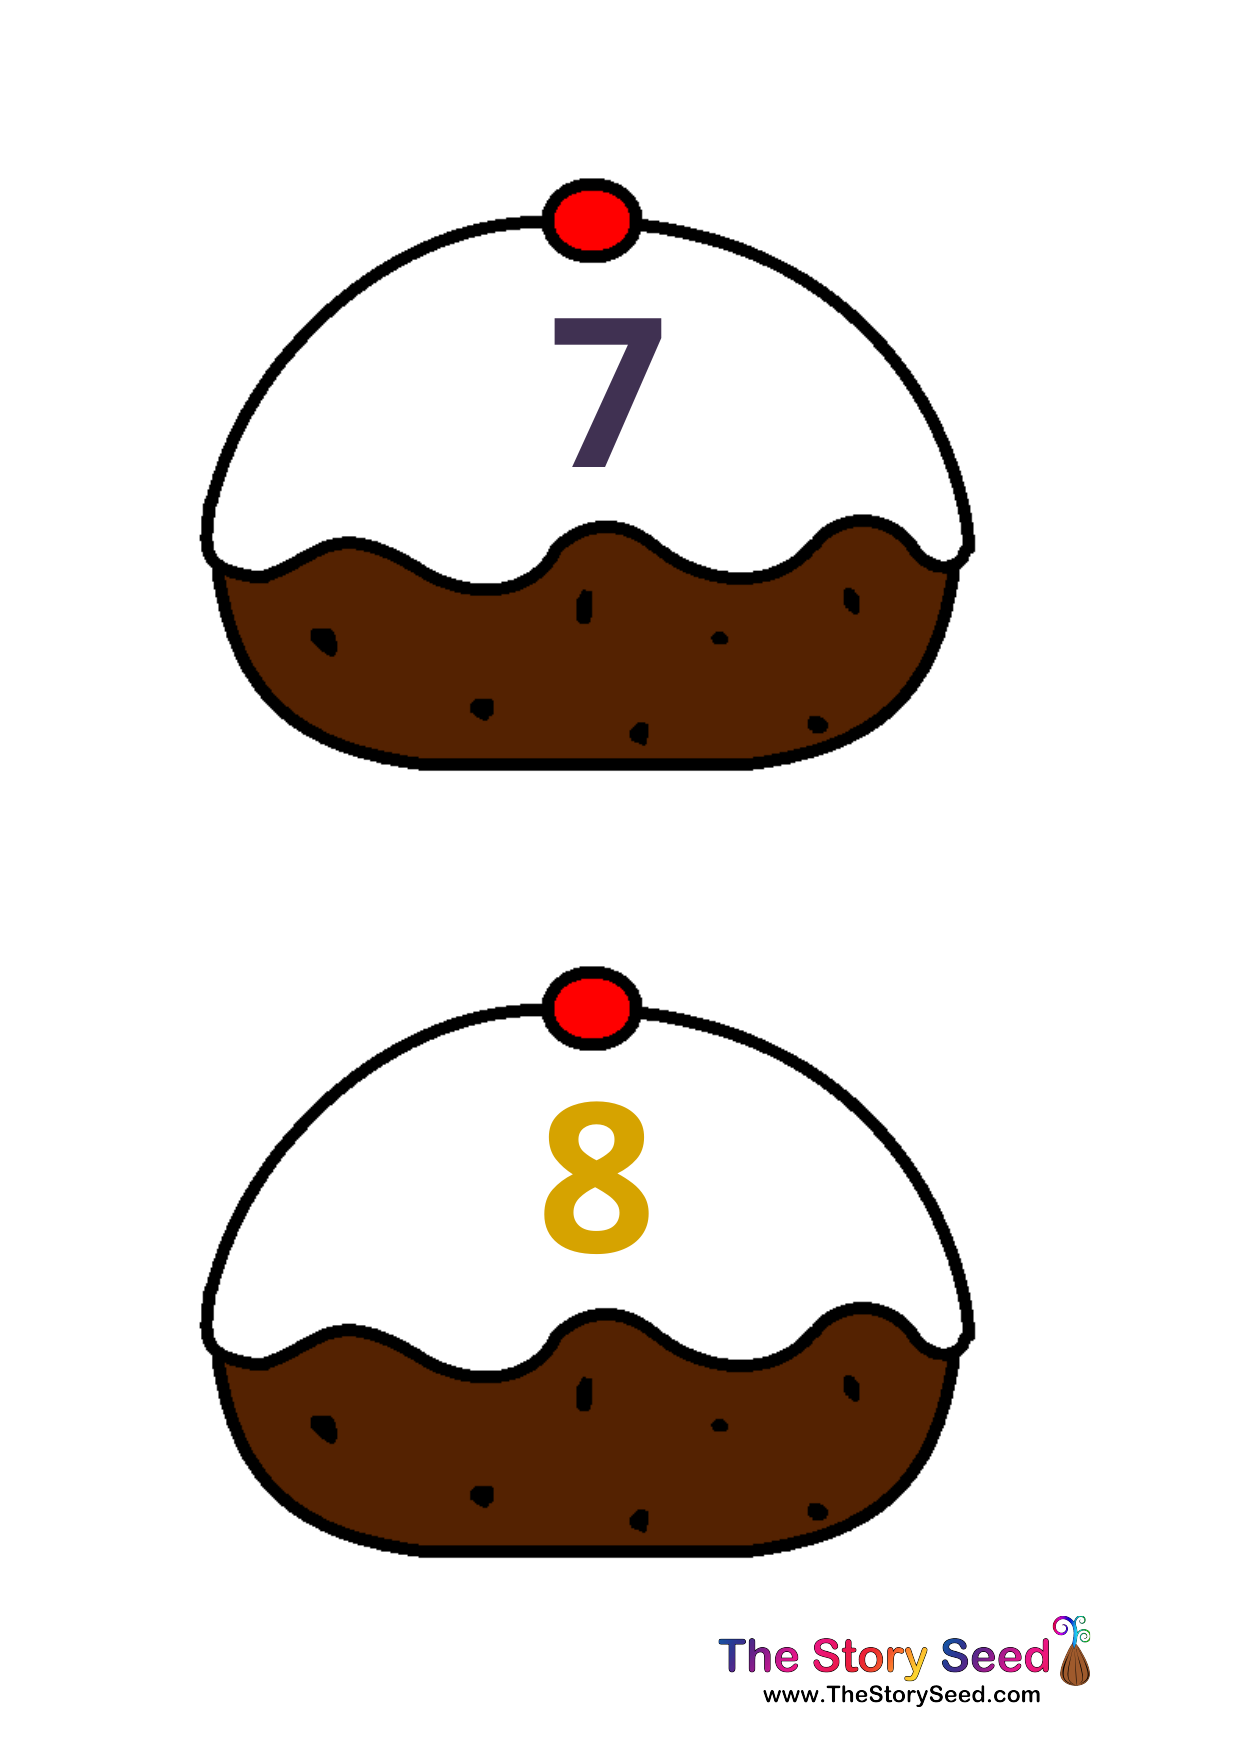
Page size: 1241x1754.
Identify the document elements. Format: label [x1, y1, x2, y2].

picture [718, 1616, 1091, 1707]
picture [150, 150, 1041, 807]
picture [150, 937, 1041, 1594]
